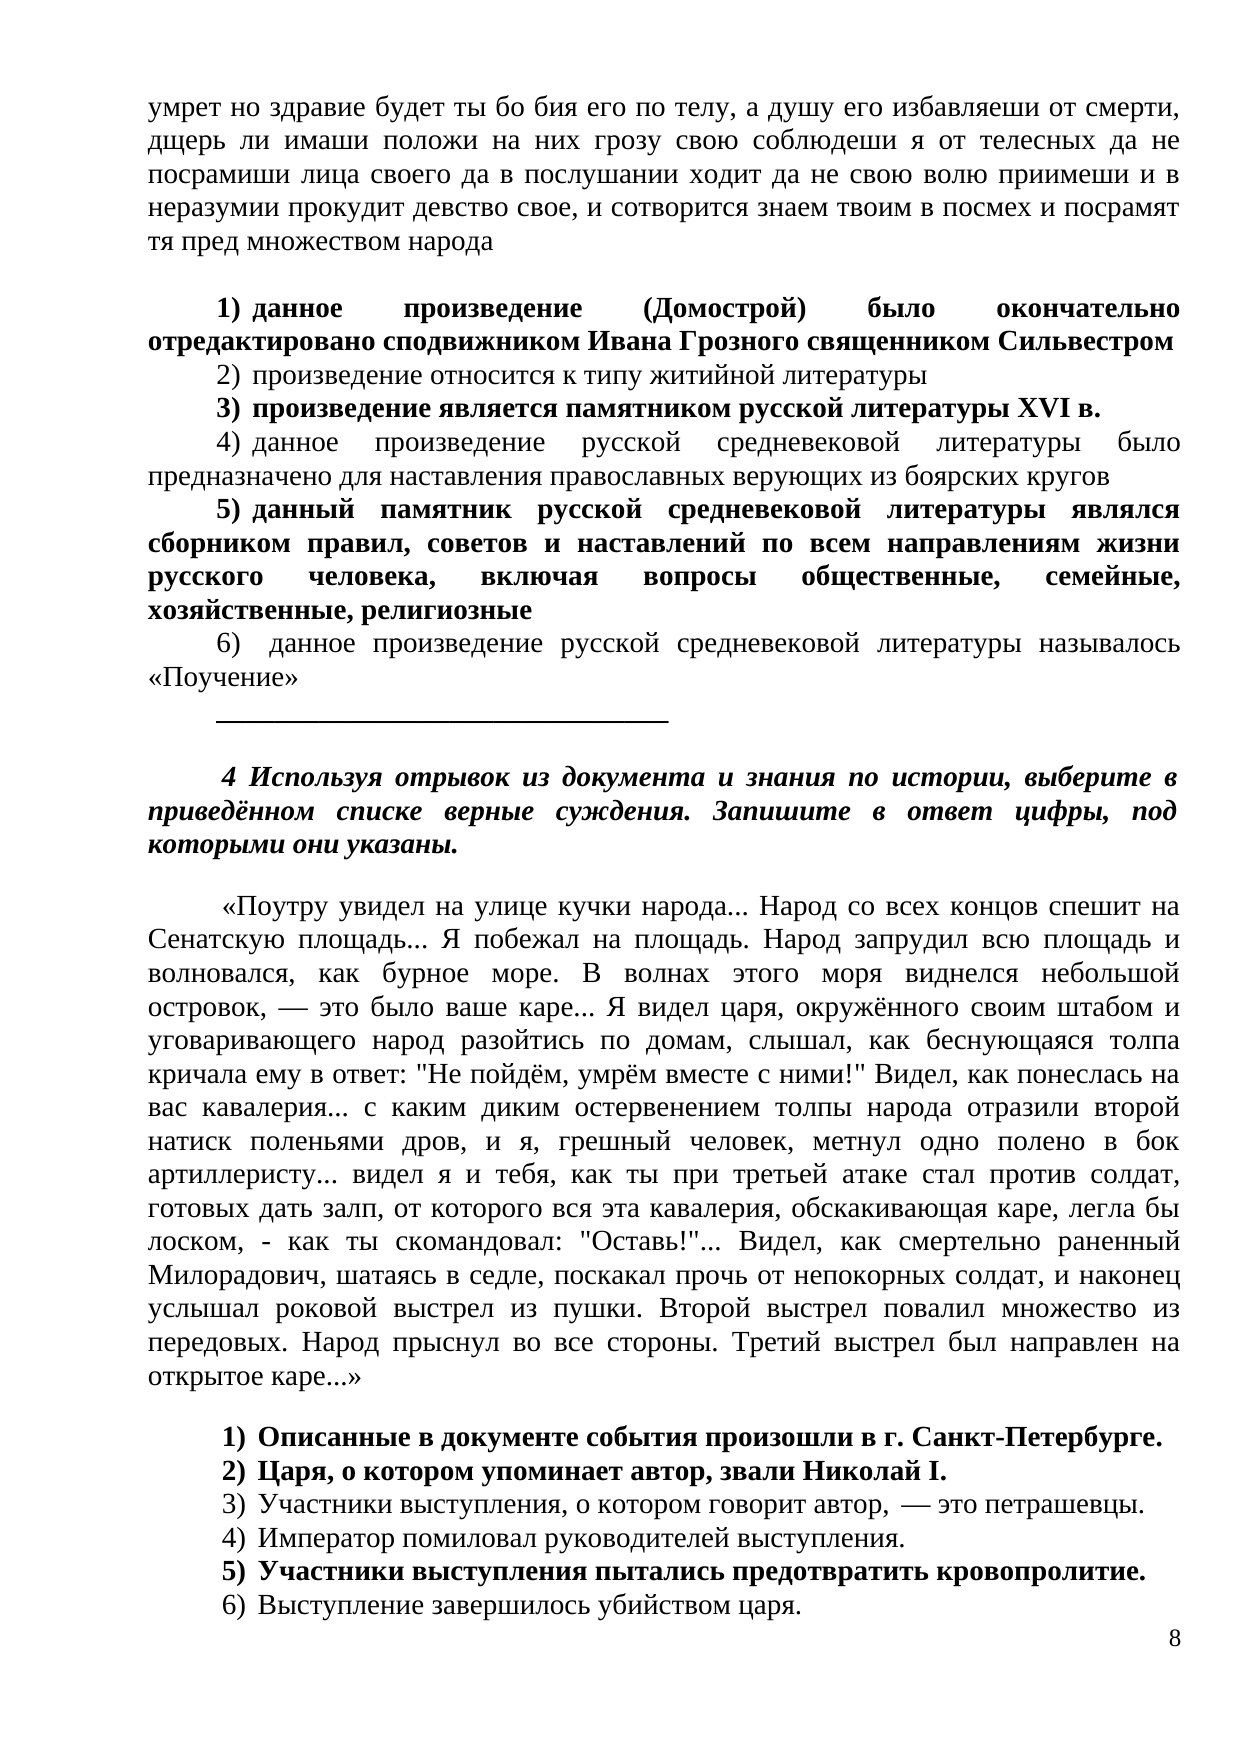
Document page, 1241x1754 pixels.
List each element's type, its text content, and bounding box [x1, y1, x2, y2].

text 3) Участники выступления, о котором говорит автор, — это петрашевцы. [148, 1486, 1181, 1520]
text 4) Император помиловал руководителей выступления. [148, 1520, 1181, 1553]
text «Поутру увидел на улице кучки народа... Народ со всех концов спешит на Сенатскую площадь... Я побежал на площадь. Народ запрудил всю площадь и волновался, как бурное море. В волнах этого моря виднелся небольшой островок, — это было ваше каре... Я видел царя, окружённого своим штабом и уговаривающего народ разойтись по домам, слышал, как беснующаяся толпа кричала ему в ответ: "Не пойдём, умрём вместе с ними!" Видел, как понеслась на вас кавалерия... с каким диким остервенением толпы народа отразили второй натиск поленьями дров, и я, грешный человек, метнул одно полено в бок артиллеристу... видел я и тебя, как ты при третьей атаке стал против солдат, готовых дать залп, от которого вся эта кавалерия, обскакивающая каре, легла бы лоском, - как ты скомандовал: "Оставь!"... Видел, как смертельно раненный Милорадович, шатаясь в седле, поскакал прочь от непокорных солдат, и наконец услышал роковой выстрел из пушки. Второй выстрел повалил множество из передовых. Народ прыснул во все стороны. Третий выстрел был направлен на открытое каре...» [148, 888, 1181, 1391]
text 1) данное произведение (Домострой) было окончательно отредактировано сподвижником Ивана Грозного священником Сильвестром [148, 290, 1181, 357]
text 1) Описанные в документе события произошли в г. Санкт-Петербурге. [148, 1419, 1181, 1453]
text 6) Выступление завершилось убийством царя. [148, 1587, 1181, 1621]
text 2) Царя, о котором упоминает автор, звали Николай I. [148, 1453, 1181, 1486]
text 5) Участники выступления пытались предотвратить кровопролитие. [148, 1553, 1181, 1587]
text 5) данный памятник русской средневековой литературы являлся сборником правил, советов и наставлений по всем направлениям жизни русского человека, включая вопросы общественные, семейные, хозяйственные, религиозные [148, 491, 1181, 625]
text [148, 89, 1181, 256]
text 2) произведение относится к типу житийной литературы [148, 357, 1181, 391]
text 4) данное произведение русской средневековой литературы было предназначено для наставления православных верующих из боярских кругов [148, 424, 1181, 491]
text 3) произведение является памятником русской литературы XVI в. [148, 391, 1181, 424]
text 4 Используя отрывок из документа и знания по истории, выберите в приведённом списке верные суждения. Запишите в ответ цифры, под которыми они указаны. [148, 759, 1181, 860]
text _______________________________ [148, 692, 1181, 726]
text 6) данное произведение русской средневековой литературы называлось «Поучение» [148, 625, 1181, 692]
